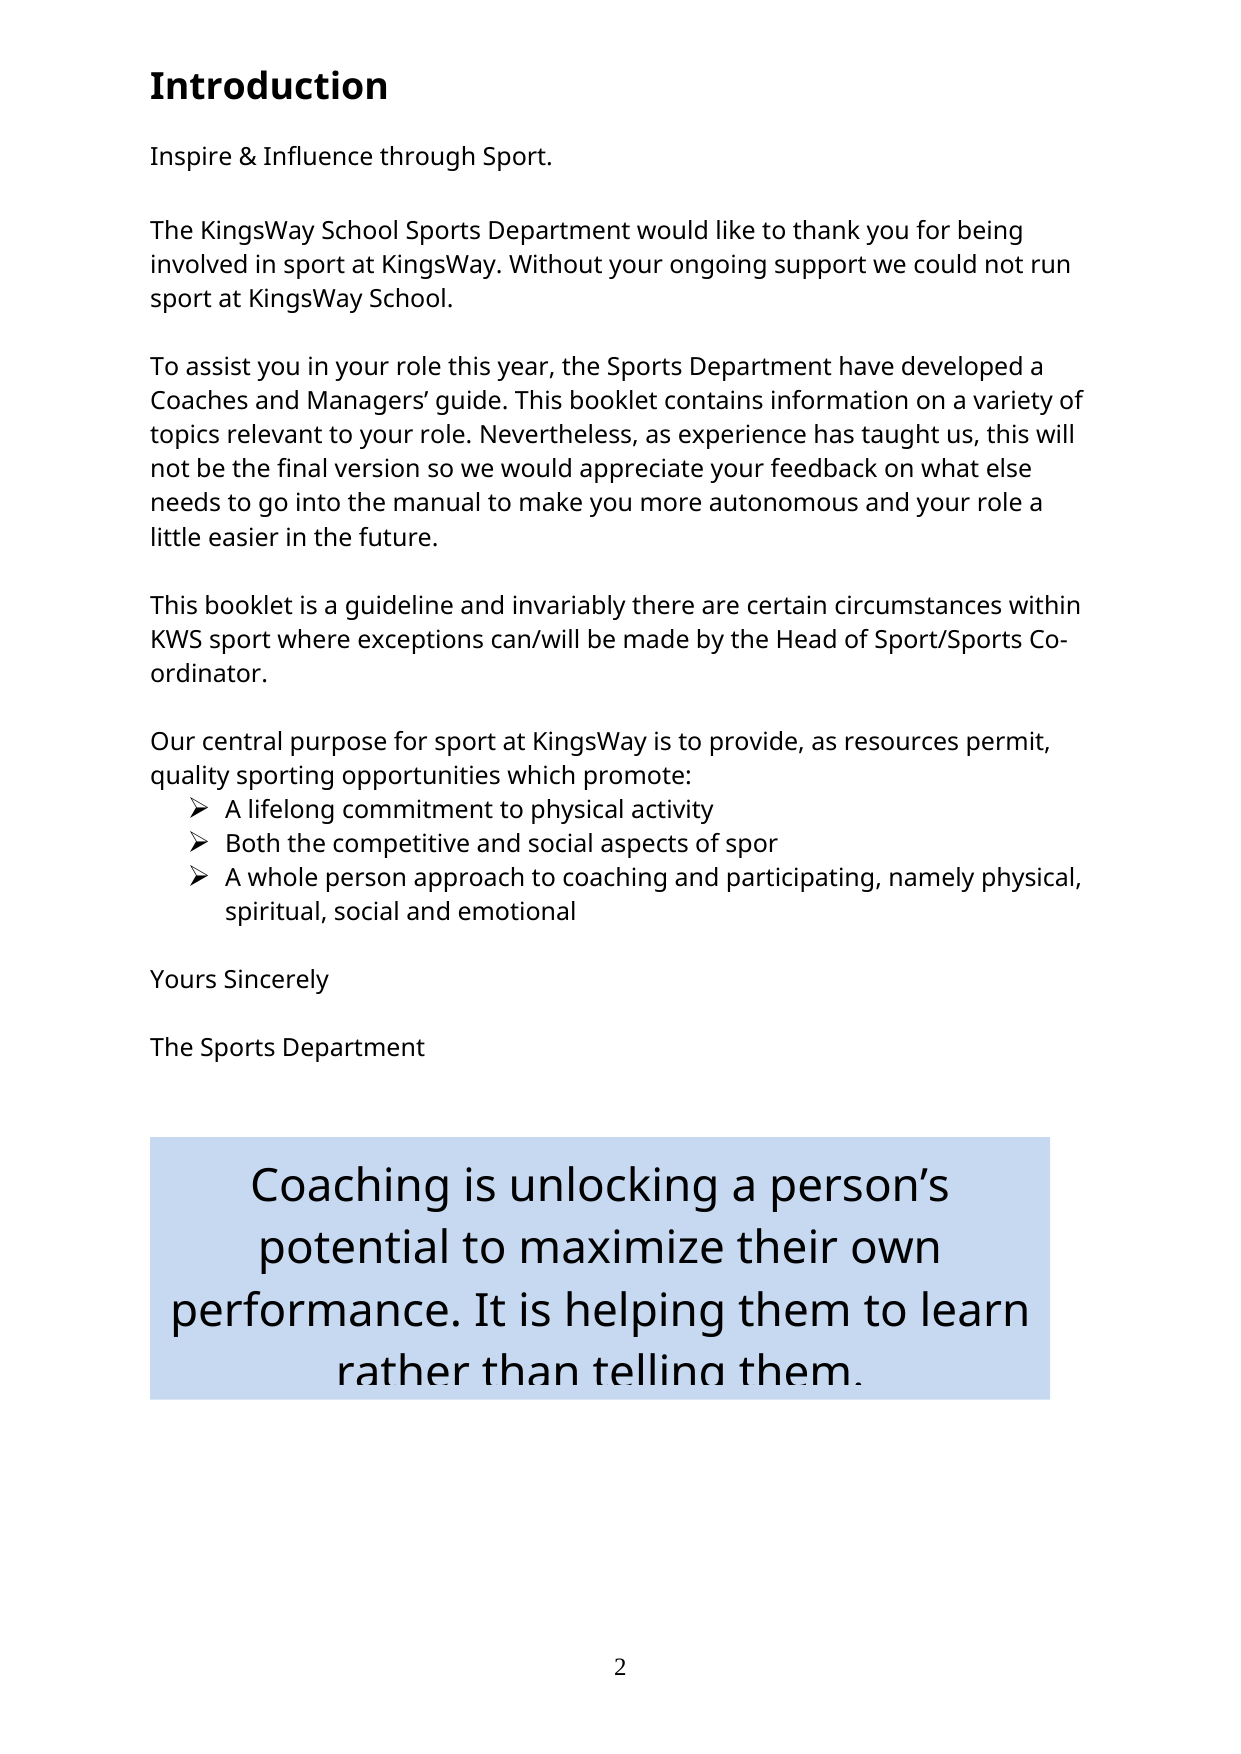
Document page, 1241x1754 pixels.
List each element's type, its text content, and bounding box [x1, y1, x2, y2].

text Our central purpose for sport at KingsWay is to provide, as resources permit, quality sporting opportunities which promote: [150, 723, 1090, 792]
text Yours Sincerely [150, 962, 1090, 996]
list A lifelong commitment to physical activity [187, 792, 1090, 826]
text This booklet is a guideline and invariably there are certain circumstances within KWS sport where exceptions can/will be made by the Head of Sport/Sports Co-ordinator. [150, 587, 1090, 689]
text Introduction [150, 59, 1090, 139]
text Inspire & Influence through Sport. [150, 139, 1090, 173]
text The KingsWay School Sports Department would like to thank you for being involved in sport at KingsWay. Without your ongoing support we could not run sport at KingsWay School. [150, 213, 1090, 315]
list A whole person approach to coaching and participating, namely physical, spiritual, social and emotional [187, 860, 1090, 928]
text To assist you in your role this year, the Sports Department have developed a Coaches and Managers’ guide. This booklet contains information on a variety of topics relevant to your role. Nevertheless, as experience has taught us, this will not be the final version so we would appreciate your feedback on what else needs to go into the manual to make you more autonomous and your role a little easier in the future. [150, 349, 1090, 553]
text The Sports Department [150, 1030, 1090, 1064]
list Both the competitive and social aspects of spor [187, 826, 1090, 860]
